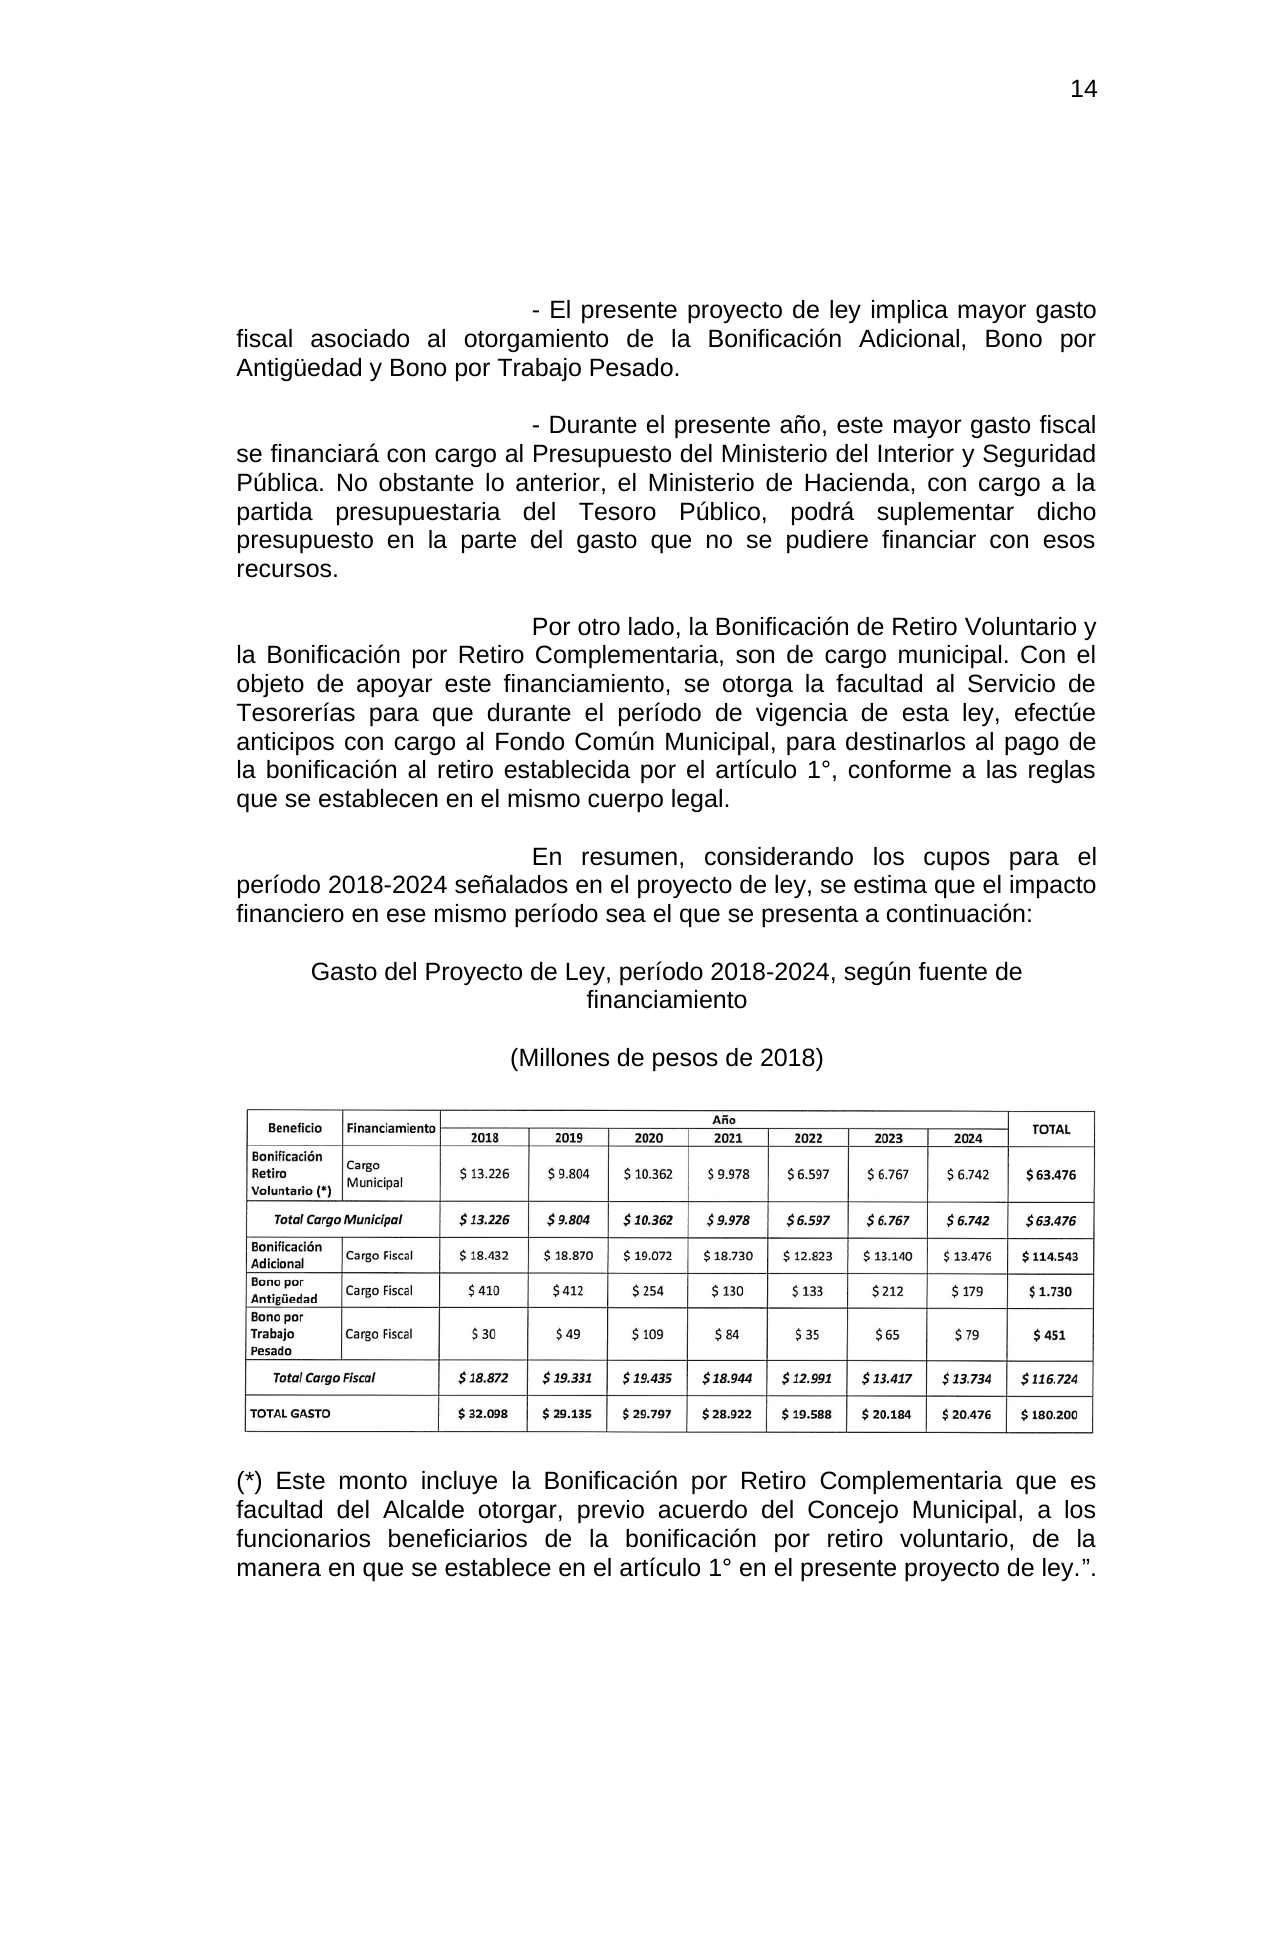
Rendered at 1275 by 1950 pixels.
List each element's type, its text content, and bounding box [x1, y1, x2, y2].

picture [236, 1100, 1098, 1438]
text (Millones de pesos de 2018) [236, 1043, 1098, 1072]
text Por otro lado, la Bonificación de Retiro Voluntario y la Bonificación por Retiro Complementaria, son de cargo municipal. Con el objeto de apoyar este financiamiento, se otorga la facultad al Servicio de Tesorerías para que durante el período de vigencia de esta ley, efectúe anticipos con cargo al Fondo Común Municipal, para destinarlos al pago de la bonificación al retiro establecida por el artículo 1°, conforme a las reglas que se establecen en el mismo cuerpo legal. [236, 612, 1098, 813]
text (*) Este monto incluye la Bonificación por Retiro Complementaria que es facultad del Alcalde otorgar, previo acuerdo del Concejo Municipal, a los funcionarios beneficiarios de la bonificación por retiro voluntario, de la manera en que se establece en el artículo 1° en el presente proyecto de ley.”. [236, 1466, 1098, 1581]
text Gasto del Proyecto de Ley, período 2018-2024, según fuente de financiamiento [236, 957, 1098, 1014]
text - El presente proyecto de ley implica mayor gasto fiscal asociado al otorgamiento de la Bonificación Adicional, Bono por Antigüedad y Bono por Trabajo Pesado. [236, 295, 1098, 382]
text - Durante el presente año, este mayor gasto fiscal se financiará con cargo al Presupuesto del Ministerio del Interior y Seguridad Pública. No obstante lo anterior, el Ministerio de Hacienda, con cargo a la partida presupuestaria del Tesoro Público, podrá suplementar dicho presupuesto en la parte del gasto que no se pudiere financiar con esos recursos. [236, 410, 1098, 583]
text En resumen, considerando los cupos para el período 2018-2024 señalados en el proyecto de ley, se estima que el impacto financiero en ese mismo período sea el que se presenta a continuación: [236, 842, 1098, 928]
